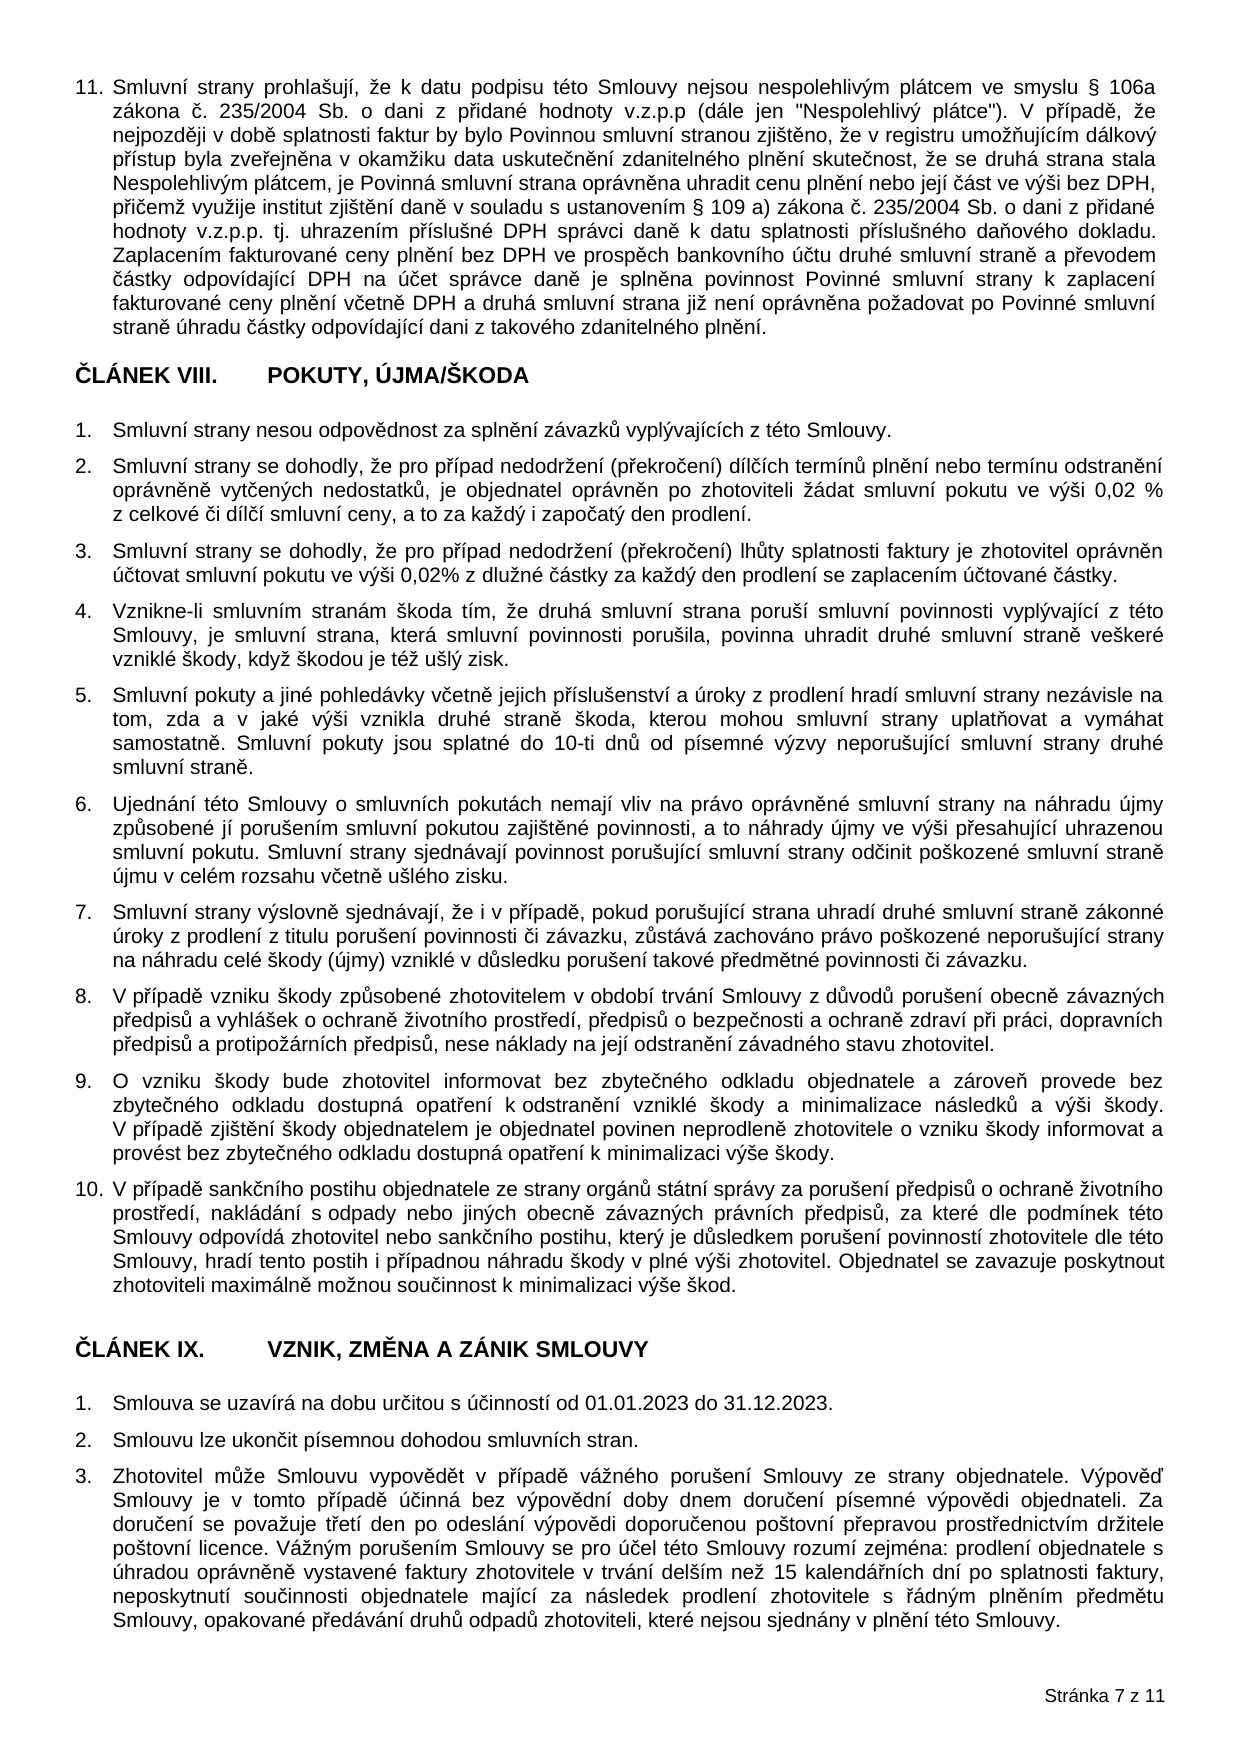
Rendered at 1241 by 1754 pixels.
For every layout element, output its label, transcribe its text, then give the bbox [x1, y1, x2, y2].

list Smluvní pokuty a jiné pohledávky včetně jejich příslušenství a úroky z prodlení hradí smluvní strany nezávisle na tom, zda a v jaké výši vznikla druhé straně škoda, kterou mohou smluvní strany uplatňovat a vymáhat samostatně. Smluvní pokuty jsou splatné do 10-ti dnů od písemné výzvy neporušující smluvní strany druhé smluvní straně. [75, 683, 1165, 779]
list POKUTY, ÚJMA/ŠKODA [75, 362, 1165, 389]
list Vznikne-li smluvním stranám škoda tím, že druhá smluvní strana poruší smluvní povinnosti vyplývající z této Smlouvy, je smluvní strana, která smluvní povinnosti porušila, povinna uhradit druhé smluvní straně veškeré vzniklé škody, když škodou je též ušlý zisk. [75, 599, 1165, 671]
list Smlouvu lze ukončit písemnou dohodou smluvních stran. [75, 1427, 1165, 1451]
list O vzniku škody bude zhotovitel informovat bez zbytečného odkladu objednatele a zároveň provede bez zbytečného odkladu dostupná opatření k odstranění vzniklé škody a minimalizace následků a výši škody. V případě zjištění škody objednatelem je objednatel povinen neprodleně zhotovitele o vzniku škody informovat a provést bez zbytečného odkladu dostupná opatření k minimalizaci výše škody. [75, 1069, 1165, 1164]
list Smluvní strany se dohodly, že pro případ nedodržení (překročení) lhůty splatnosti faktury je zhotovitel oprávněn účtovat smluvní pokutu ve výši 0,02% z dlužné částky za každý den prodlení se zaplacením účtované částky. [75, 538, 1165, 586]
list V případě vzniku škody způsobené zhotovitelem v období trvání Smlouvy z důvodů porušení obecně závazných předpisů a vyhlášek o ochraně životního prostředí, předpisů o bezpečnosti a ochraně zdraví při práci, dopravních předpisů a protipožárních předpisů, nese náklady na její odstranění závadného stavu zhotovitel. [75, 984, 1165, 1056]
list Smluvní strany se dohodly, že pro případ nedodržení (překročení) dílčích termínů plnění nebo termínu odstranění oprávněně vytčených nedostatků, je objednatel oprávněn po zhotoviteli žádat smluvní pokutu ve výši 0,02 % z celkové či dílčí smluvní ceny, a to za každý i započatý den prodlení. [75, 454, 1165, 526]
list Smluvní strany výslovně sjednávají, že i v případě, pokud porušující strana uhradí druhé smluvní straně zákonné úroky z prodlení z titulu porušení povinnosti či závazku, zůstává zachováno právo poškozené neporušující strany na náhradu celé škody (újmy) vzniklé v důsledku porušení takové předmětné povinnosti či závazku. [75, 900, 1165, 972]
list Smluvní strany prohlašují, že k datu podpisu této Smlouvy nejsou nespolehlivým plátcem ve smyslu § 106a zákona č. 235/2004 Sb. o dani z přidané hodnoty v.z.p.p (dále jen "Nespolehlivý plátce"). V případě, že nejpozději v době splatnosti faktur by bylo Povinnou smluvní stranou zjištěno, že v registru umožňujícím dálkový přístup byla zveřejněna v okamžiku data uskutečnění zdanitelného plnění skutečnost, že se druhá strana stala Nespolehlivým plátcem, je Povinná smluvní strana oprávněna uhradit cenu plnění nebo její část ve výši bez DPH, přičemž využije institut zjištění daně v souladu s ustanovením § 109 a) zákona č. 235/2004 Sb. o dani z přidané hodnoty v.z.p.p. tj. uhrazením příslušné DPH správci daně k datu splatnosti příslušného daňového dokladu. Zaplacením fakturované ceny plnění bez DPH ve prospěch bankovního účtu druhé smluvní straně a převodem částky odpovídající DPH na účet správce daně je splněna povinnost Povinné smluvní strany k zaplacení fakturované ceny plnění včetně DPH a druhá smluvní strana již není oprávněna požadovat po Povinné smluvní straně úhradu částky odpovídající dani z takového zdanitelného plnění. [75, 75, 1158, 338]
list Smlouva se uzavírá na dobu určitou s účinností od 01.01.2023 do 31.12.2023. [75, 1391, 1158, 1415]
list V případě sankčního postihu objednatele ze strany orgánů státní správy za porušení předpisů o ochraně životního prostředí, nakládání s odpady nebo jiných obecně závazných právních předpisů, za které dle podmínek této Smlouvy odpovídá zhotovitel nebo sankčního postihu, který je důsledkem porušení povinností zhotovitele dle této Smlouvy, hradí tento postih i případnou náhradu škody v plné výši zhotovitel. Objednatel se zavazuje poskytnout zhotoviteli maximálně možnou součinnost k minimalizaci výše škod. [75, 1177, 1165, 1297]
list Zhotovitel může Smlouvu vypovědět v případě vážného porušení Smlouvy ze strany objednatele. Výpověď Smlouvy je v tomto případě účinná bez výpovědní doby dnem doručení písemné výpovědi objednateli. Za doručení se považuje třetí den po odeslání výpovědi doporučenou poštovní přepravou prostřednictvím držitele poštovní licence. Vážným porušením Smlouvy se pro účel této Smlouvy rozumí zejména: prodlení objednatele s úhradou oprávněně vystavené faktury zhotovitele v trvání delším než 15 kalendářních dní po splatnosti faktury, neposkytnutí součinnosti objednatele mající za následek prodlení zhotovitele s řádným plněním předmětu Smlouvy, opakované předávání druhů odpadů zhotoviteli, které nejsou sjednány v plnění této Smlouvy. [75, 1464, 1165, 1632]
list Ujednání této Smlouvy o smluvních pokutách nemají vliv na právo oprávněné smluvní strany na náhradu újmy způsobené jí porušením smluvní pokutou zajištěné povinnosti, a to náhrady újmy ve výši přesahující uhrazenou smluvní pokutu. Smluvní strany sjednávají povinnost porušující smluvní strany odčinit poškozené smluvní straně újmu v celém rozsahu včetně ušlého zisku. [75, 792, 1165, 887]
list Smluvní strany nesou odpovědnost za splnění závazků vyplývajících z této Smlouvy. [75, 418, 1165, 442]
list VZNIK, ZMĚNA A ZÁNIK SMLOUVY [75, 1336, 1165, 1362]
